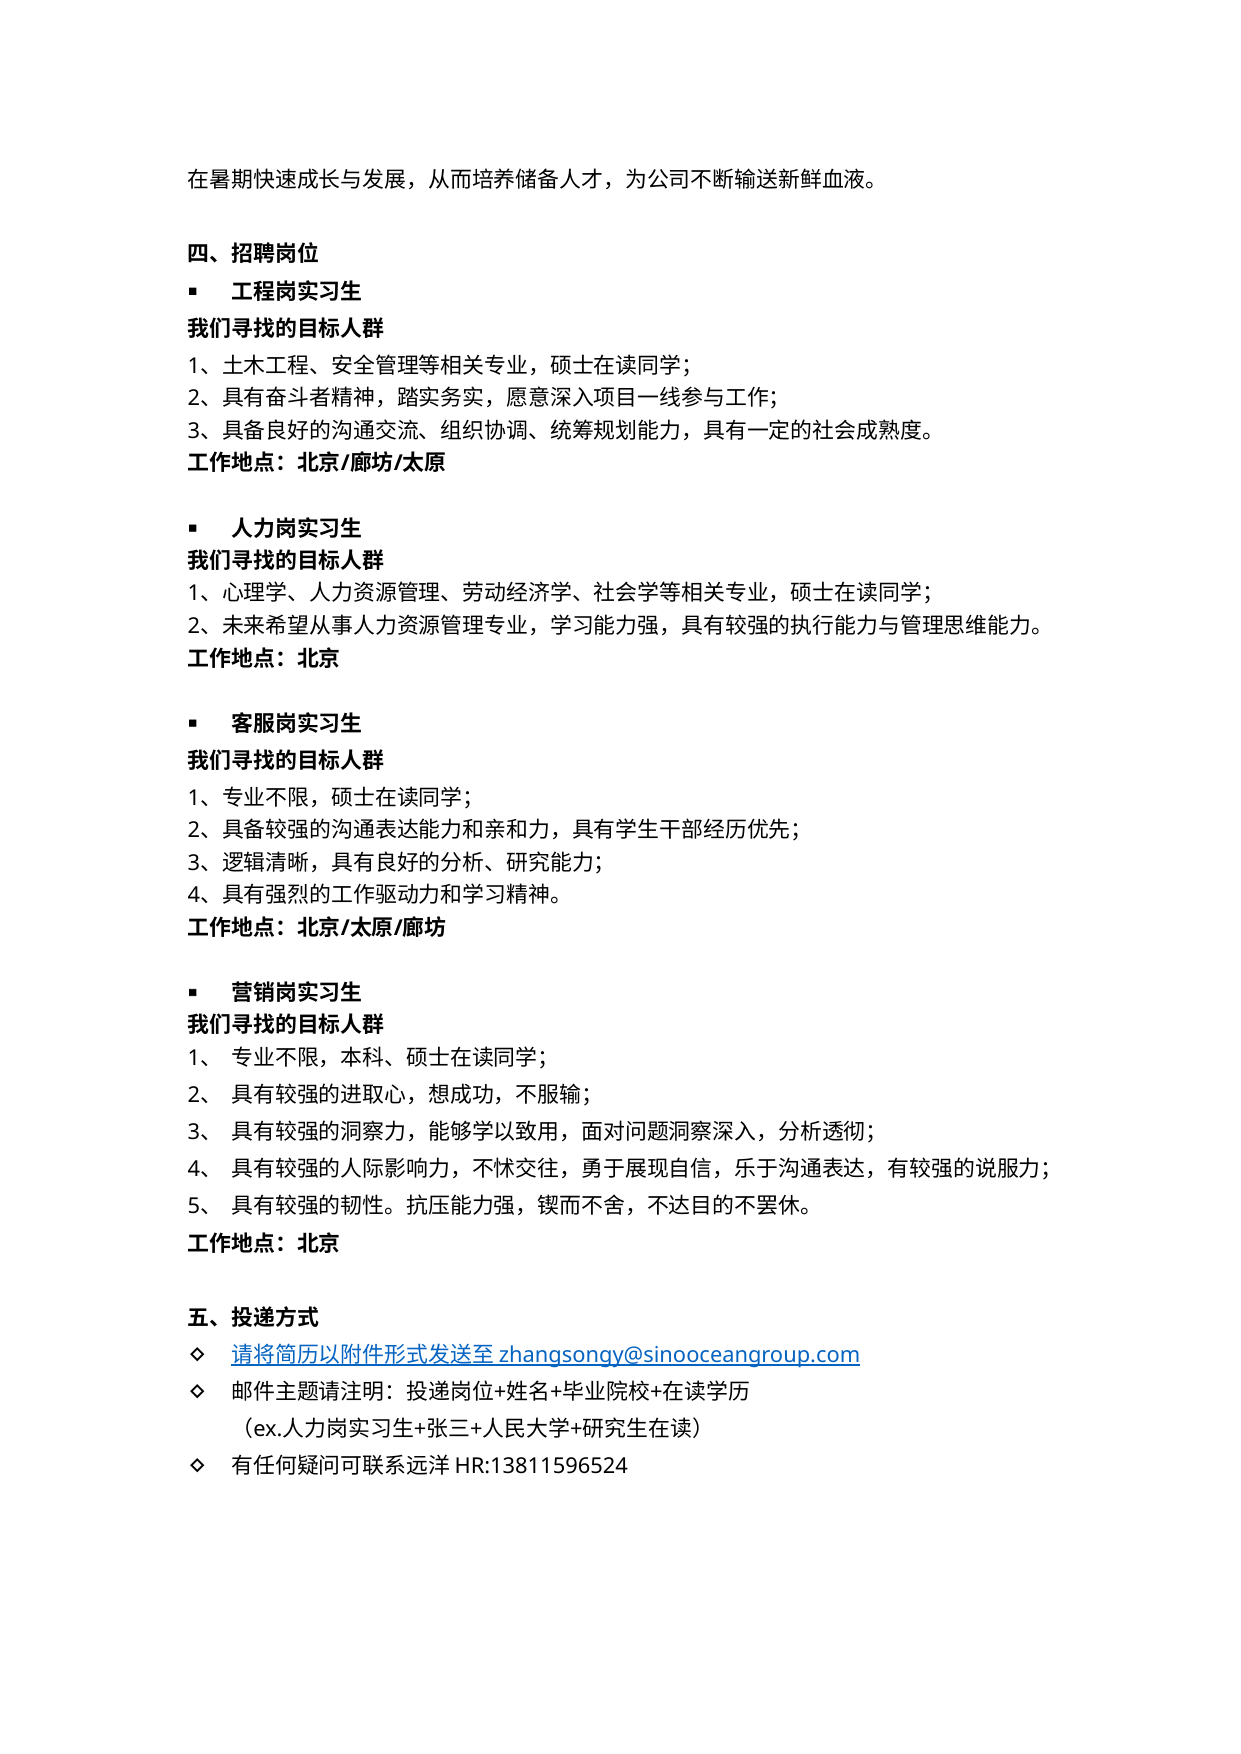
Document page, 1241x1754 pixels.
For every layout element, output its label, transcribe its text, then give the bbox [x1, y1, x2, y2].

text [187, 162, 1053, 194]
text 3、具备良好的沟通交流、组织协调、统筹规划能力，具有一定的社会成熟度。 [187, 413, 1053, 445]
text 2、未来希望从事人力资源管理专业，学习能力强，具有较强的执行能力与管理思维能力。 [187, 608, 1053, 640]
list 客服岗实习生 [187, 705, 1053, 738]
list 人力岗实习生 [187, 510, 1053, 543]
text 2、具有奋斗者精神，踏实务实，愿意深入项目一线参与工作； [187, 380, 1053, 413]
list 具有较强的韧性。抗压能力强，锲而不舍，不达目的不罢休。 [187, 1188, 1053, 1221]
list 专业不限，本科、硕士在读同学； [187, 1039, 1053, 1072]
text 我们寻找的目标人群 [187, 742, 1053, 775]
text 工作地点：北京/太原/廊坊 [187, 909, 1053, 942]
text 1、心理学、人力资源管理、劳动经济学、社会学等相关专业，硕士在读同学； [187, 575, 1053, 608]
list 具有较强的人际影响力，不怵交往，勇于展现自信，乐于沟通表达，有较强的说服力； [187, 1151, 1053, 1183]
text 我们寻找的目标人群 [187, 543, 1053, 575]
text 工作地点：北京 [187, 640, 1053, 673]
list 邮件主题请注明：投递岗位+姓名+毕业院校+在读学历 [187, 1374, 1053, 1406]
text 2、具备较强的沟通表达能力和亲和力，具有学生干部经历优先； [187, 812, 1053, 844]
text 工作地点：北京 [187, 1225, 1053, 1258]
text 工作地点：北京/廊坊/太原 [187, 445, 1053, 478]
list 请将简历以附件形式发送至 zhangsongy@sinooceangroup.com [187, 1337, 1053, 1369]
list 具有较强的洞察力，能够学以致用，面对问题洞察深入，分析透彻； [187, 1114, 1053, 1146]
list 营销岗实习生 [187, 974, 1053, 1007]
text 4、具有强烈的工作驱动力和学习精神。 [187, 877, 1053, 909]
list 工程岗实习生 [187, 273, 1053, 306]
text 五、投递方式 [187, 1299, 1053, 1332]
text 1、专业不限，硕士在读同学； [187, 779, 1053, 812]
text 我们寻找的目标人群 [187, 1007, 1053, 1039]
text 四、招聘岗位 [187, 236, 1053, 268]
list 具有较强的进取心，想成功，不服输； [187, 1077, 1053, 1109]
text 1、土木工程、安全管理等相关专业，硕士在读同学； [187, 348, 1053, 380]
list （ex.人力岗实习生+张三+人民大学+研究生在读） [231, 1411, 1053, 1443]
text 3、逻辑清晰，具有良好的分析、研究能力； [187, 844, 1053, 877]
list 有任何疑问可联系远洋HR:13811596524 [187, 1448, 1053, 1481]
text 我们寻找的目标人群 [187, 310, 1053, 343]
